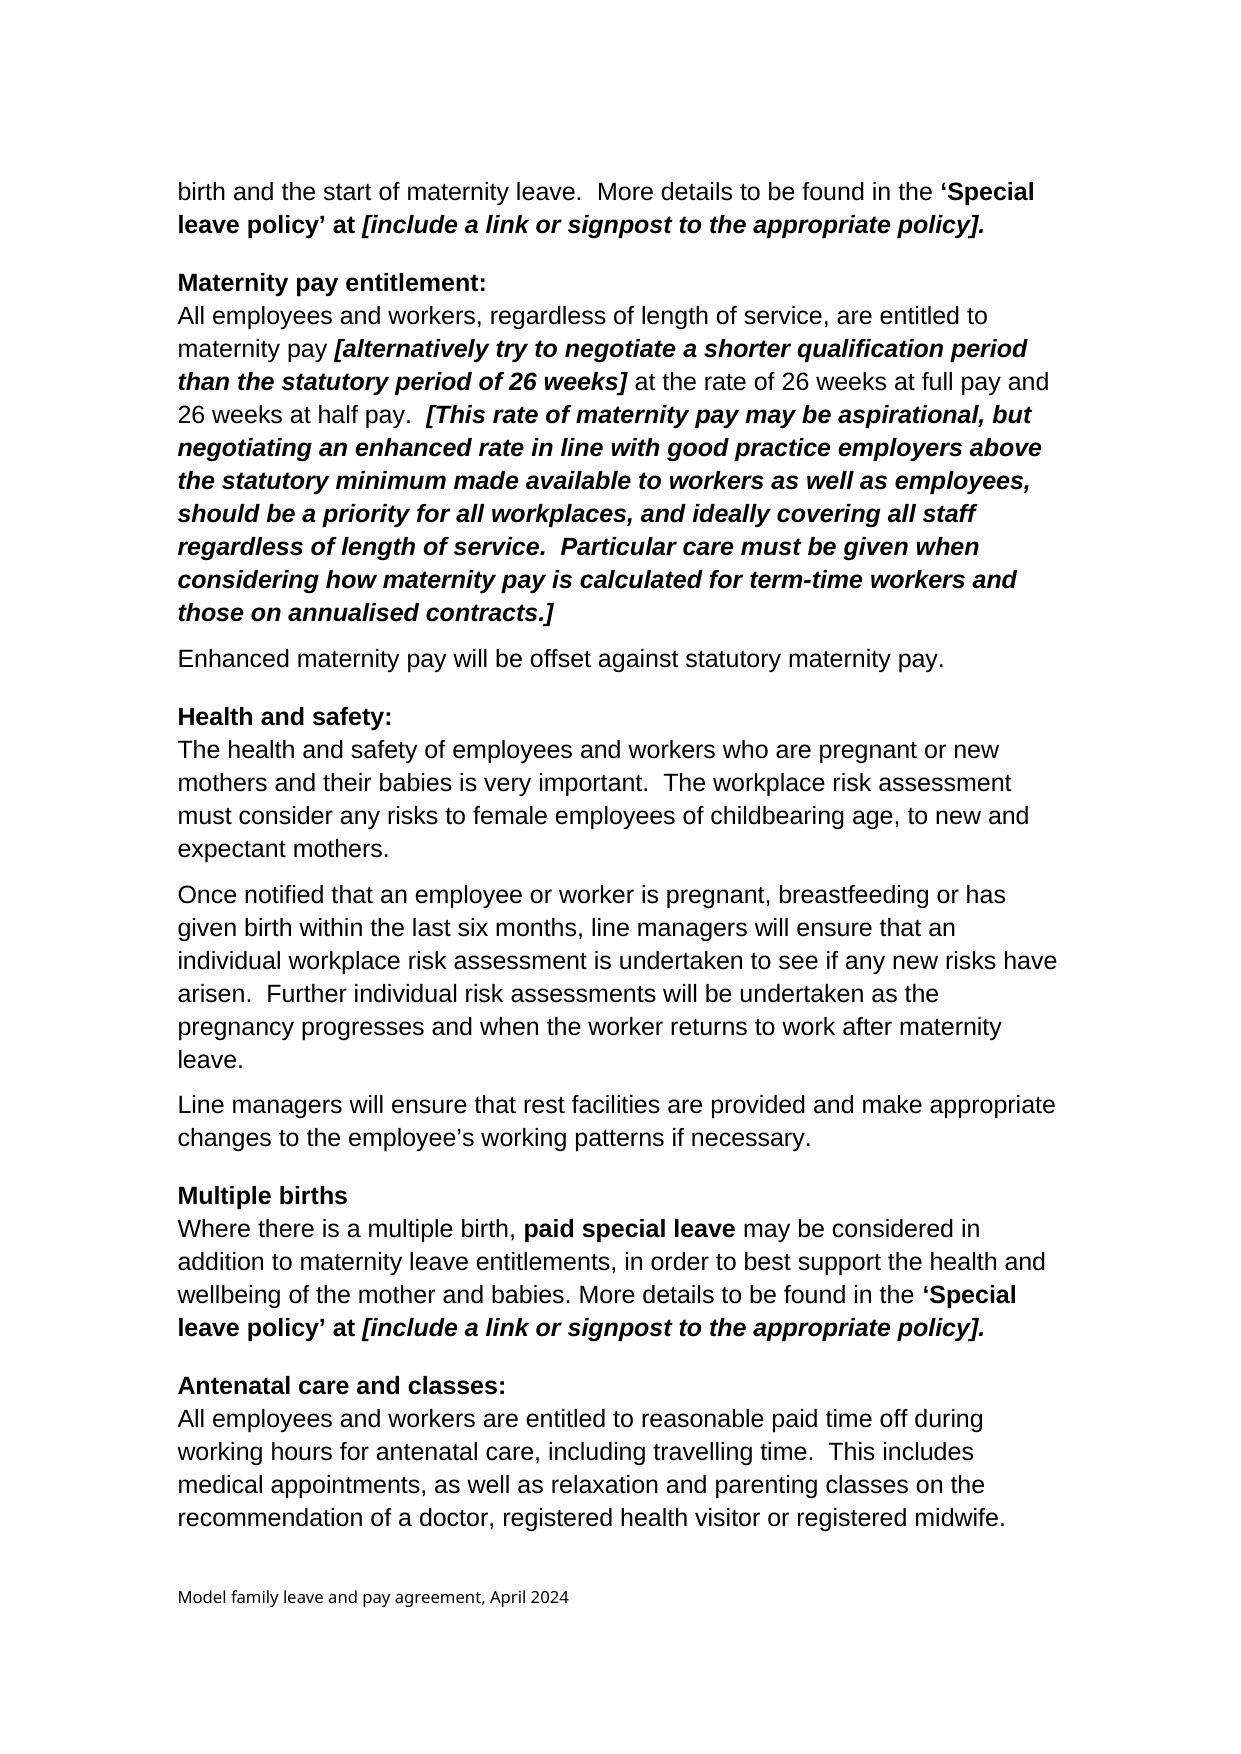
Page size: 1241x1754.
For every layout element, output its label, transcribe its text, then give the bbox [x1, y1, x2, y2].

text Where there is a multiple birth, paid special leave may be considered in addition to maternity leave entitlements, in order to best support the health and wellbeing of the mother and babies. More details to be found in the ‘Special leave policy’ at [include a link or signpost to the appropriate policy]. [177, 1214, 1063, 1342]
text Once notified that an employee or worker is pregnant, breastfeeding or has given birth within the last six months, line managers will ensure that an individual workplace risk assessment is undertaken to see if any new risks have arisen. Further individual risk assessments will be undertaken as the pregnancy progresses and when the worker returns to work after maternity leave. [177, 879, 1063, 1073]
text Maternity pay entitlement: [177, 268, 1063, 297]
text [177, 177, 1063, 239]
text Enhanced maternity pay will be offset against statutory maternity pay. [177, 644, 1063, 673]
text Multiple births [177, 1181, 1063, 1210]
text All employees and workers, regardless of length of service, are entitled to maternity pay [alternatively try to negotiate a shorter qualification period than the statutory period of 26 weeks] at the rate of 26 weeks at full pay and 26 weeks at half pay. [This rate of maternity pay may be aspirational, but negotiating an enhanced rate in line with good practice employers above the statutory minimum made available to workers as well as employees, should be a priority for all workplaces, and ideally covering all staff regardless of length of service. Particular care must be given when considering how maternity pay is calculated for term-time workers and those on annualised contracts.] [177, 301, 1063, 627]
text Line managers will ensure that rest facilities are provided and make appropriate changes to the employee’s working patterns if necessary. [177, 1090, 1063, 1152]
text The health and safety of employees and workers who are pregnant or new mothers and their babies is very important. The workplace risk assessment must consider any risks to female employees of childbearing age, to new and expectant mothers. [177, 735, 1063, 863]
text All employees and workers are entitled to reasonable paid time off during working hours for antenatal care, including travelling time. This includes medical appointments, as well as relaxation and parenting classes on the recommendation of a doctor, registered health visitor or registered midwife. [177, 1404, 1063, 1532]
text Antenatal care and classes: [177, 1371, 1063, 1400]
text Health and safety: [177, 702, 1063, 731]
